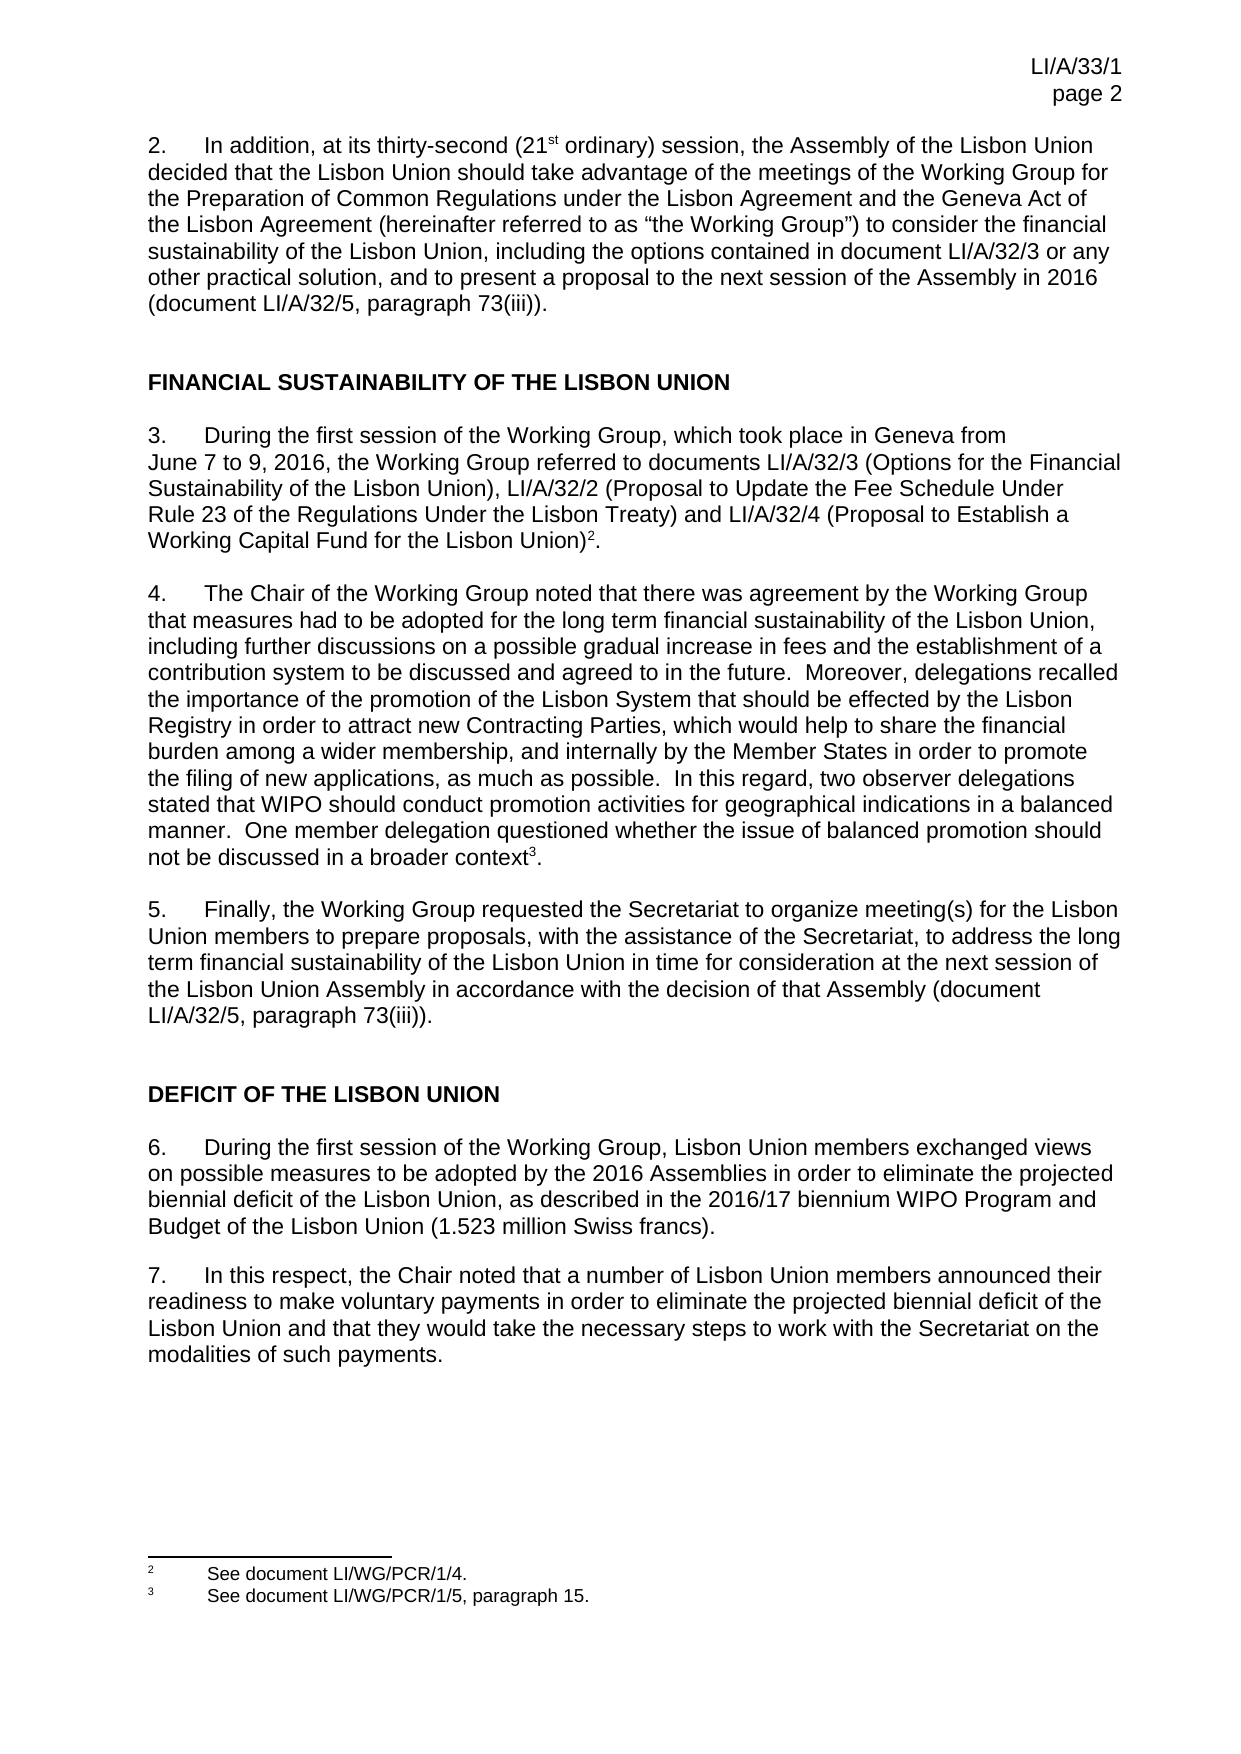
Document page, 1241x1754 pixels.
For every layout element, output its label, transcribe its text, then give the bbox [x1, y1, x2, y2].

list During the first session of the Working Group, Lisbon Union members exchanged views on possible measures to be adopted by the 2016 Assemblies in order to eliminate the projected biennial deficit of the Lisbon Union, as described in the 2016/17 biennium WIPO Program and Budget of the Lisbon Union (1.523 million Swiss francs). [148, 1134, 1122, 1239]
list FINANCIAL SUSTAINABILITY OF THE LISBON UNION [148, 369, 1122, 396]
list During the first session of the Working Group, which took place in Geneva from June 7 to 9, 2016, the Working Group referred to documents LI/A/32/3 (Options for the Financial Sustainability of the Lisbon Union), LI/A/32/2 (Proposal to Update the Fee Schedule Under Rule 23 of the Regulations Under the Lisbon Treaty) and LI/A/32/4 (Proposal to Establish a Working Capital Fund for the Lisbon Union). [148, 422, 1122, 554]
list In this respect, the Chair noted that a number of Lisbon Union members announced their readiness to make voluntary payments in order to eliminate the projected biennial deficit of the Lisbon Union and that they would take the necessary steps to work with the Secretariat on the modalities of such payments. [148, 1262, 1122, 1367]
list In addition, at its thirty-second (21st ordinary) session, the Assembly of the Lisbon Union decided that the Lisbon Union should take advantage of the meetings of the Working Group for the Preparation of Common Regulations under the Lisbon Agreement and the Geneva Act of the Lisbon Agreement (hereinafter referred to as “the Working Group”) to consider the financial sustainability of the Lisbon Union, including the options contained in document LI/A/32/3 or any other practical solution, and to present a proposal to the next session of the Assembly in 2016 (document LI/A/32/5, paragraph 73(iii)). [148, 132, 1122, 317]
list The Chair of the Working Group noted that there was agreement by the Working Group that measures had to be adopted for the long term financial sustainability of the Lisbon Union, including further discussions on a possible gradual increase in fees and the establishment of a contribution system to be discussed and agreed to in the future. Moreover, delegations recalled the importance of the promotion of the Lisbon System that should be effected by the Lisbon Registry in order to attract new Contracting Parties, which would help to share the financial burden among a wider membership, and internally by the Member States in order to promote the filing of new applications, as much as possible. In this regard, two observer delegations stated that WIPO should conduct promotion activities for geographical indications in a balanced manner. One member delegation questioned whether the issue of balanced promotion should not be discussed in a broader context. [148, 580, 1122, 870]
list Finally, the Working Group requested the Secretariat to organize meeting(s) for the Lisbon Union members to prepare proposals, with the assistance of the Secretariat, to address the long term financial sustainability of the Lisbon Union in time for consideration at the next session of the Lisbon Union Assembly in accordance with the decision of that Assembly (document LI/A/32/5, paragraph 73(iii)). [148, 896, 1122, 1028]
list DEFICIT OF THE LISBON UNION [148, 1081, 1122, 1107]
